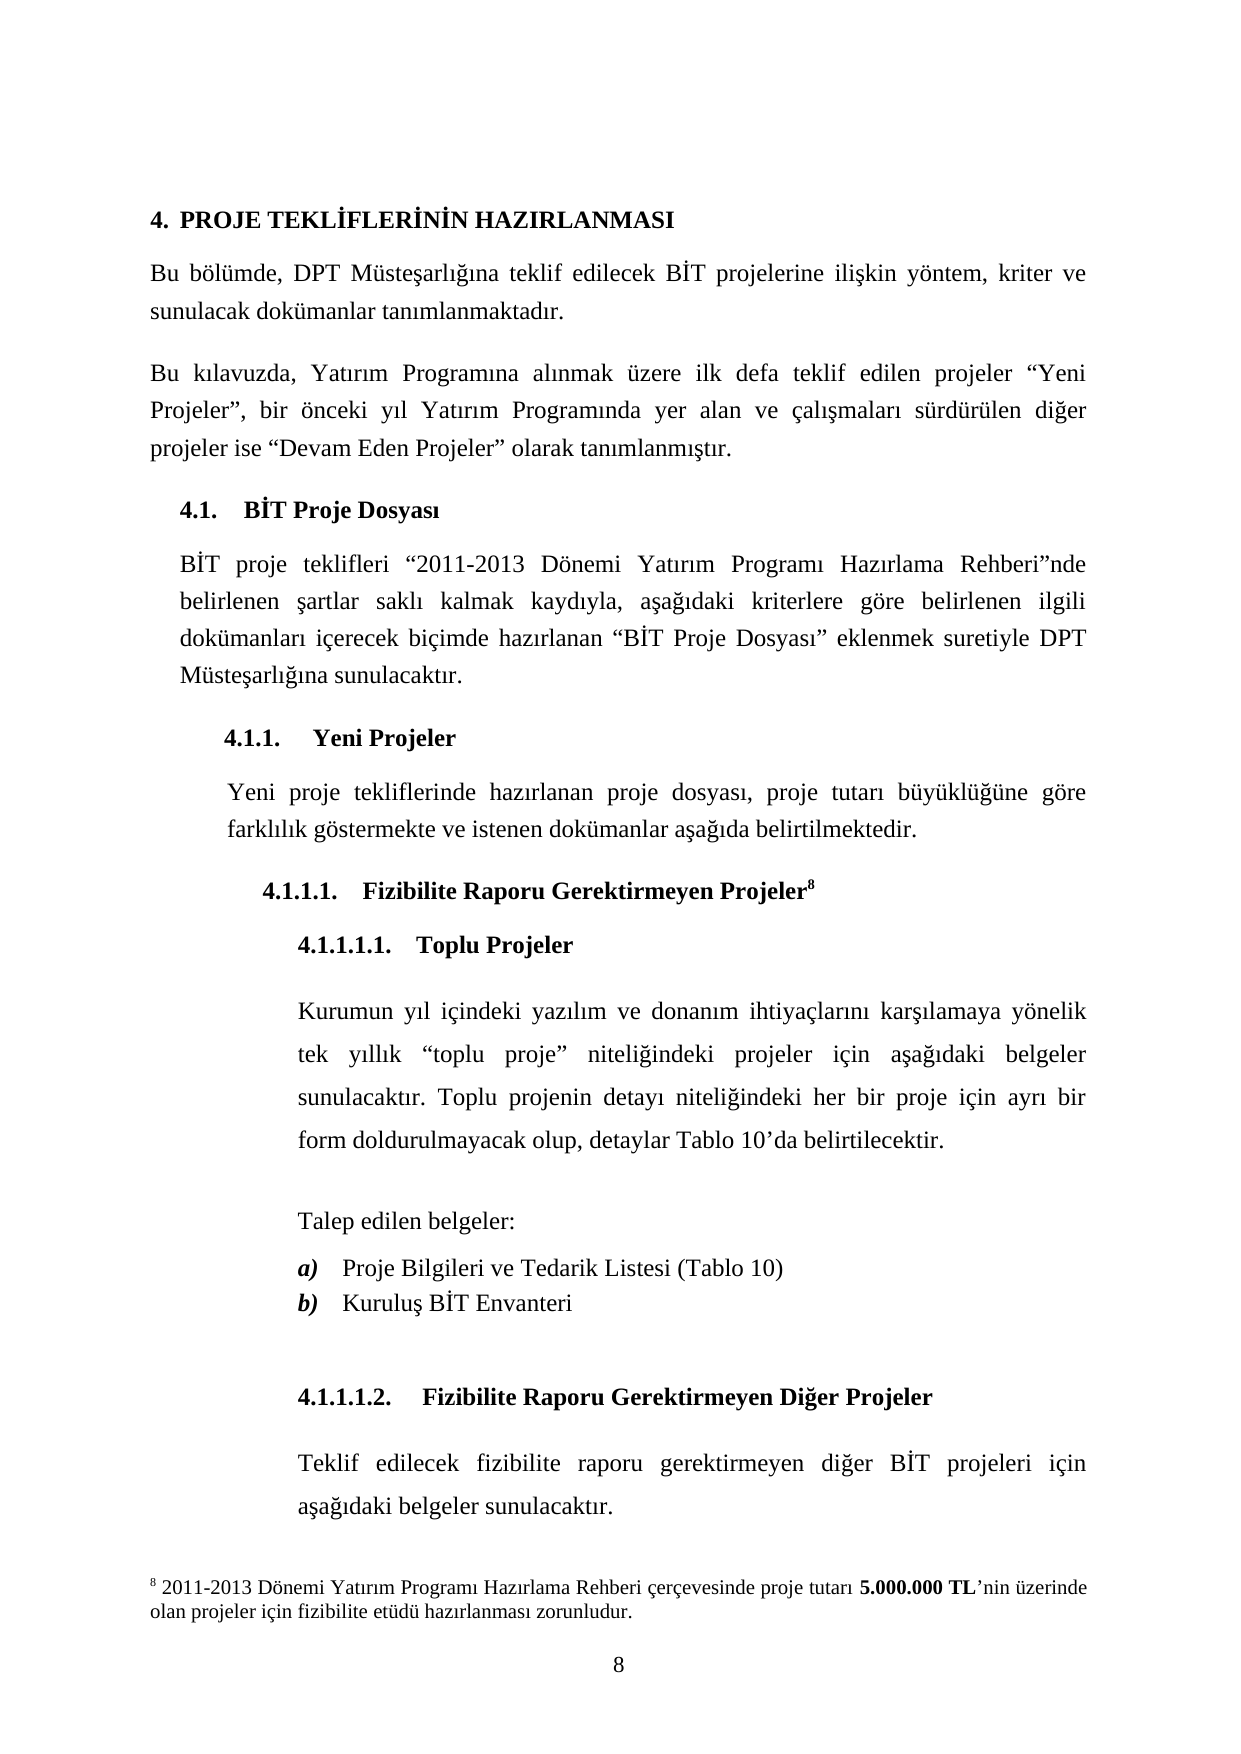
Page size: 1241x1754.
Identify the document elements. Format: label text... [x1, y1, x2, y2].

subtitle Fizibilite Raporu Gerektirmeyen Projeler [262, 876, 1087, 905]
text Talep edilen belgeler: [261, 1206, 1087, 1235]
text Bu kılavuzda, Yatırım Programına alınmak üzere ilk defa teklif edilen projeler “Yeni Projeler”, bir önceki yıl Yatırım Programında yer alan ve çalışmaları sürdürülen diğer projeler ise “Devam Eden Projeler” olarak tanımlanmıştır. [150, 358, 1087, 461]
subtitle Fizibilite Raporu Gerektirmeyen Diğer Projeler [298, 1382, 1087, 1410]
list Kuruluş BİT Envanteri [298, 1288, 1087, 1316]
text Bu bölümde, DPT Müsteşarlığına teklif edilecek BİT projelerine ilişkin yöntem, kriter ve sunulacak dokümanlar tanımlanmaktadır. [150, 258, 1087, 324]
text Yeni proje tekliflerinde hazırlanan proje dosyası, proje tutarı büyüklüğüne göre farklılık göstermekte ve istenen dokümanlar aşağıda belirtilmektedir. [227, 777, 1087, 843]
list Proje Bilgileri ve Tedarik Listesi (Tablo 10) [298, 1253, 1087, 1282]
text Kurumun yıl içindeki yazılım ve donanım ihtiyaçlarını karşılamaya yönelik tek yıllık “toplu proje” niteliğindeki projeler için aşağıdaki belgeler sunulacaktır. Toplu projenin detayı niteliğindeki her bir proje için ayrı bir form doldurulmayacak olup, detaylar Tablo 10’da belirtilecektir. [298, 996, 1087, 1154]
subtitle BİT Proje Dosyası [179, 495, 1087, 524]
subtitle PROJE TEKLİFLERİNİN HAZIRLANMASI [150, 205, 1087, 233]
subtitle Toplu Projeler [298, 930, 1087, 959]
text BİT proje teklifleri “2011-2013 Dönemi Yatırım Programı Hazırlama Rehberi”nde belirlenen şartlar saklı kalmak kaydıyla, aşağıdaki kriterlere göre belirlenen ilgili dokümanları içerecek biçimde hazırlanan “BİT Proje Dosyası” eklenmek suretiyle DPT Müsteşarlığına sunulacaktır. [179, 549, 1087, 689]
text Teklif edilecek fizibilite raporu gerektirmeyen diğer BİT projeleri için aşağıdaki belgeler sunulacaktır. [298, 1448, 1087, 1520]
subtitle Yeni Projeler [224, 723, 1087, 752]
